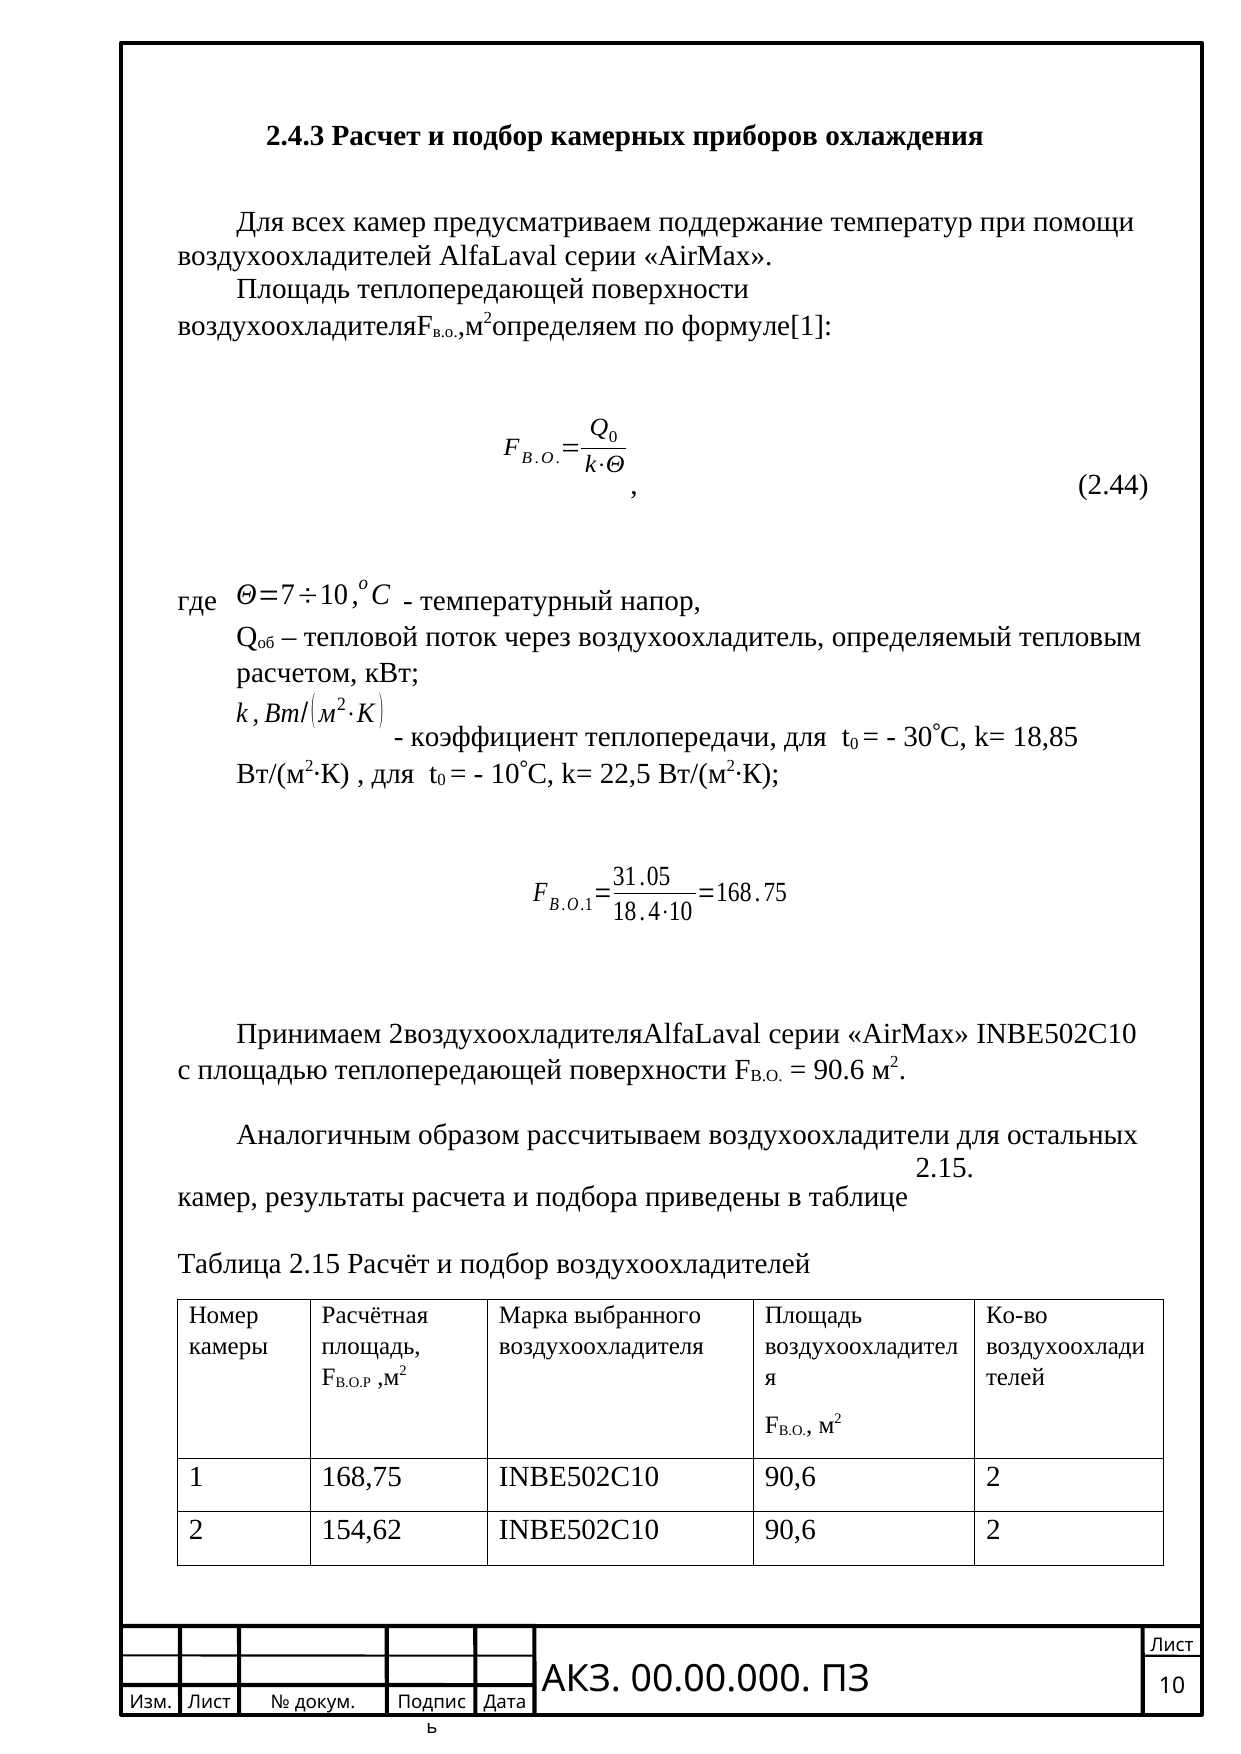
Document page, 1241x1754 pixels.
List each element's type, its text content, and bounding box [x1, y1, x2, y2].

table_header Марка выбранного воздухоохладителя [488, 1300, 753, 1458]
text Аналогичным образом рассчитываем воздухоохладители для остальных камер, результаты расчета и подбора приведены в таблице 2.15. [177, 1088, 1152, 1213]
table_cell 2 [178, 1512, 310, 1565]
table_cell INBE502C10 [488, 1512, 753, 1565]
table_header Номер камеры [178, 1300, 310, 1458]
table_cell 2 [975, 1459, 1163, 1511]
text Таблица 2.15 Расчёт и подбор воздухоохладителей [177, 1246, 1152, 1280]
table_header Ко-во воздухоохладителей [975, 1300, 1163, 1458]
text Для всех камер предусматриваем поддержание температур при помощи воздухоохладителей AlfaLaval серии «AirMax». [177, 204, 1152, 272]
table_cell 90,6 [754, 1512, 974, 1565]
text Qоб – тепловой поток через воздухоохладитель, определяемый тепловым расчетом, кВт; [236, 619, 1152, 688]
table_header Расчётная площадь, FВ.О.Р ,м2 [311, 1300, 487, 1458]
text Площадь теплопередающей поверхности воздухоохладителяFв.о.,м2определяем по формуле[1]: [177, 272, 1152, 341]
table_cell 1 [178, 1459, 310, 1511]
text Принимаем 2воздухоохладителяAlfaLaval серии «AirMax» INBE502C10 с площадью теплопередающей поверхности FВ.О. = 90.6 м2. [177, 1016, 1152, 1086]
table_cell INBE502C10 [488, 1459, 753, 1511]
text - коэффициент теплопередачи, для t0 = - 30С, k= 18,85 Вт/(м2∙К) , для t0 = - 10С, k= 22,5 Вт/(м2∙К); [236, 691, 1152, 789]
table_cell 154,62 [311, 1512, 487, 1565]
table_cell 168,75 [311, 1459, 487, 1511]
text , (2.44) [177, 413, 1152, 500]
text 2.4.3 Расчет и подбор камерных приборов охлаждения [266, 118, 1152, 152]
table_cell 90,6 [754, 1459, 974, 1511]
table_header Площадь воздухоохладителя FВ.О., м2 [754, 1300, 974, 1458]
table_cell 2 [975, 1512, 1163, 1565]
text где - температурный напор, [177, 572, 1152, 616]
